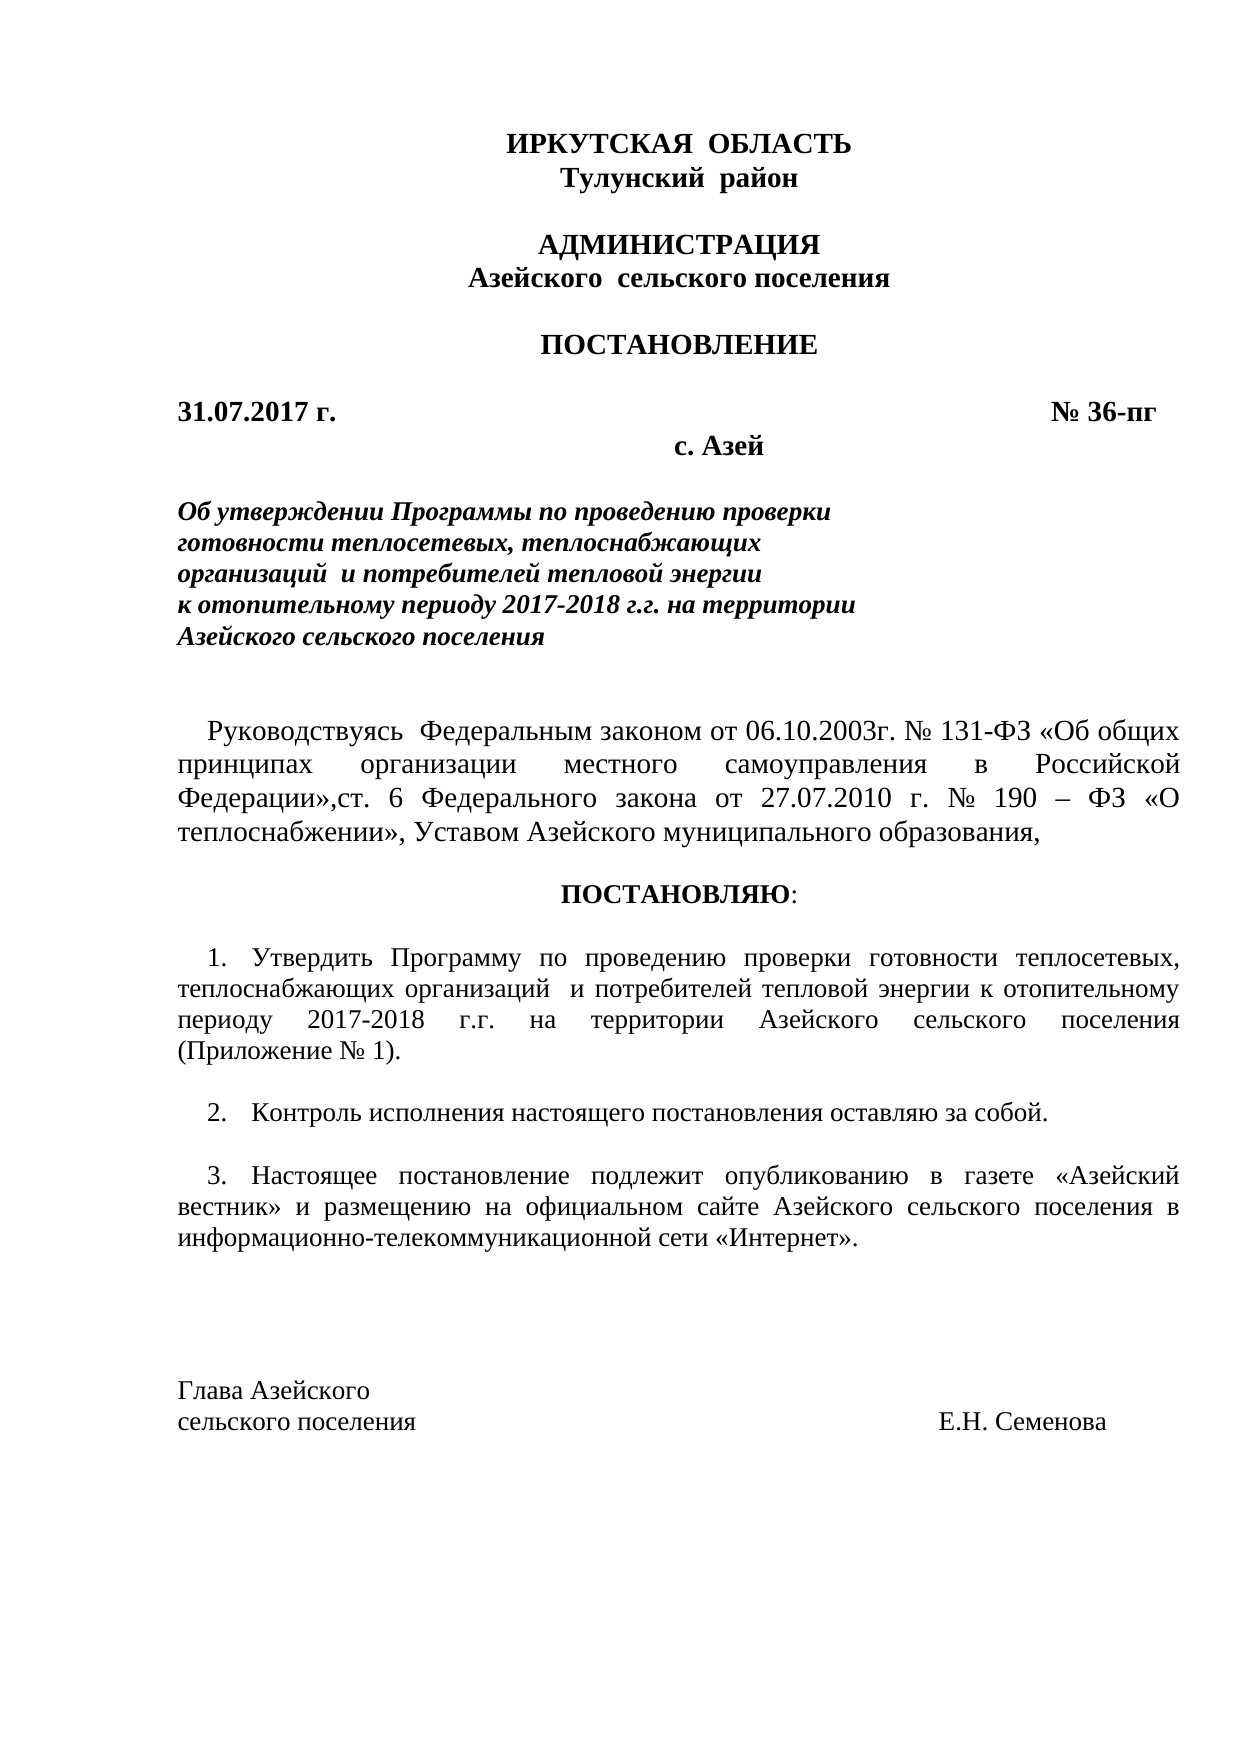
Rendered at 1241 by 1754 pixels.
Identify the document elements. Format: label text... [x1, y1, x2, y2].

text ПОСТАНОВЛЕНИЕ [177, 327, 1181, 361]
text готовности теплосетевых, теплоснабжающих [177, 526, 1181, 557]
text Руководствуясь Федеральным законом от 06.10.2003г. № 131-ФЗ «Об общих принципах организации местного самоуправления в Российской Федерации»,ст. 6 Федерального закона от 27.07.2010 г. № 190 – ФЗ «О теплоснабжении», Уставом Азейского муниципального образования, [177, 713, 1181, 847]
text АДМИНИСТРАЦИЯ [177, 227, 1181, 260]
text Азейского сельского поселения [177, 620, 1181, 651]
text 31.07.2017 г. № 36-пг [177, 394, 1181, 428]
text ИРКУТСКАЯ ОБЛАСТЬ [177, 126, 1181, 160]
text сельского поселения Е.Н. Семенова [177, 1406, 1181, 1468]
list Утвердить Программу по проведению проверки готовности теплосетевых, теплоснабжающих организаций и потребителей тепловой энергии к отопительному периоду 2017-2018 г.г. на территории Азейского сельского поселения (Приложение № 1). [177, 941, 1181, 1065]
list Контроль исполнения настоящего постановления оставляю за собой. [177, 1096, 1181, 1128]
text Тулунский район [177, 160, 1181, 193]
list Настоящее постановление подлежит опубликованию в газете «Азейский вестник» и размещению на официальном сайте Азейского сельского поселения в информационно-телекоммуникационной сети «Интернет». [177, 1159, 1181, 1252]
text ПОСТАНОВЛЯЮ: [177, 878, 1181, 909]
text Глава Азейского [177, 1374, 1181, 1406]
text организаций и потребителей тепловой энергии [177, 557, 1181, 588]
text к отопительному периоду 2017-2018 г.г. на территории [177, 588, 1181, 620]
text Об утверждении Программы по проведению проверки [177, 495, 1181, 526]
text Азейского сельского поселения [177, 260, 1181, 294]
text с. Азей [257, 428, 1181, 462]
